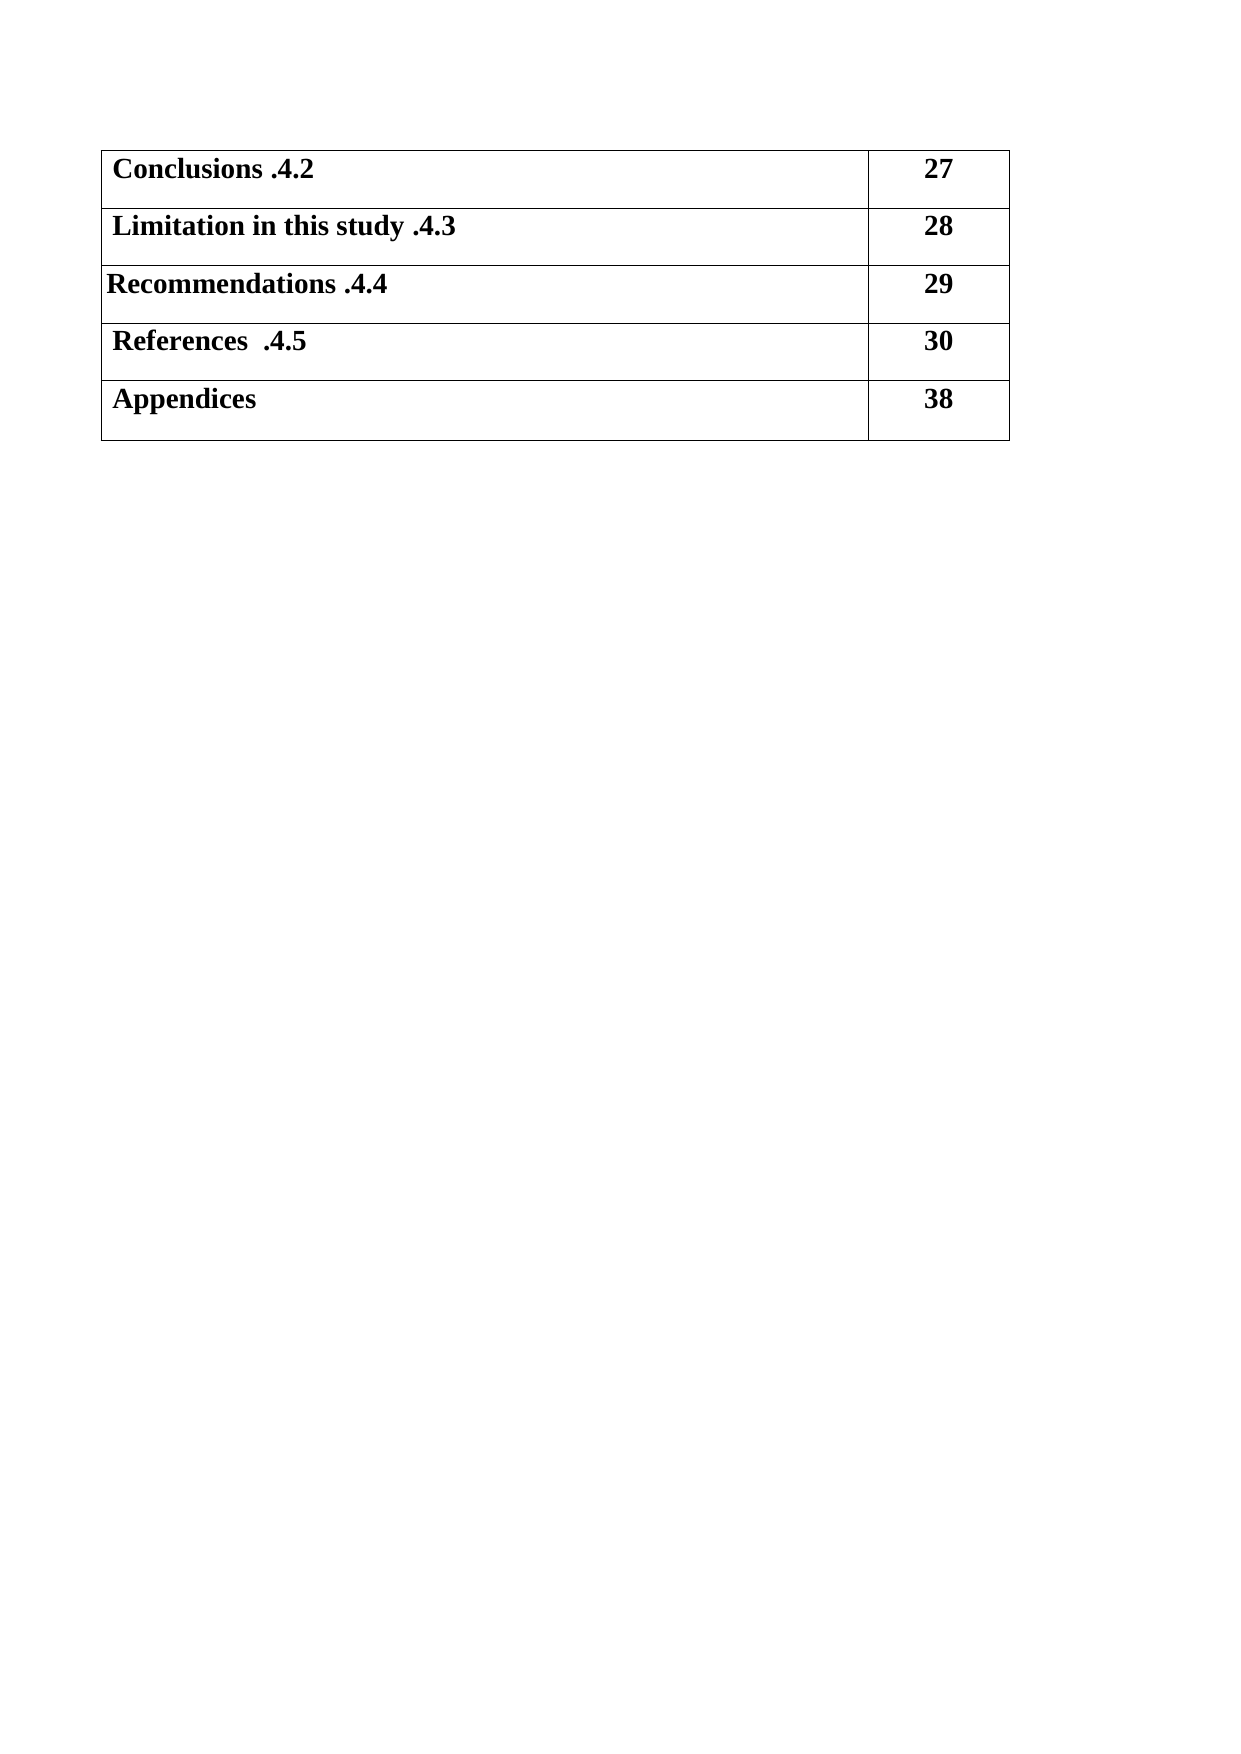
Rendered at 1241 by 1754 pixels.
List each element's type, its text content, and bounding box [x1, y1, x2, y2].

table_cell 4.2. Conclusions [102, 151, 868, 207]
table_cell 4.4. Recommendations [102, 266, 868, 322]
table_cell 27 [869, 151, 1009, 207]
table_cell Appendices [102, 381, 868, 440]
table_cell 4.5. References [102, 324, 868, 380]
table_cell 38 [869, 381, 1009, 440]
table_cell 29 [869, 266, 1009, 322]
table_cell 4.3. Limitation in this study [102, 209, 868, 265]
table_cell 30 [869, 324, 1009, 380]
table_cell 28 [869, 209, 1009, 265]
